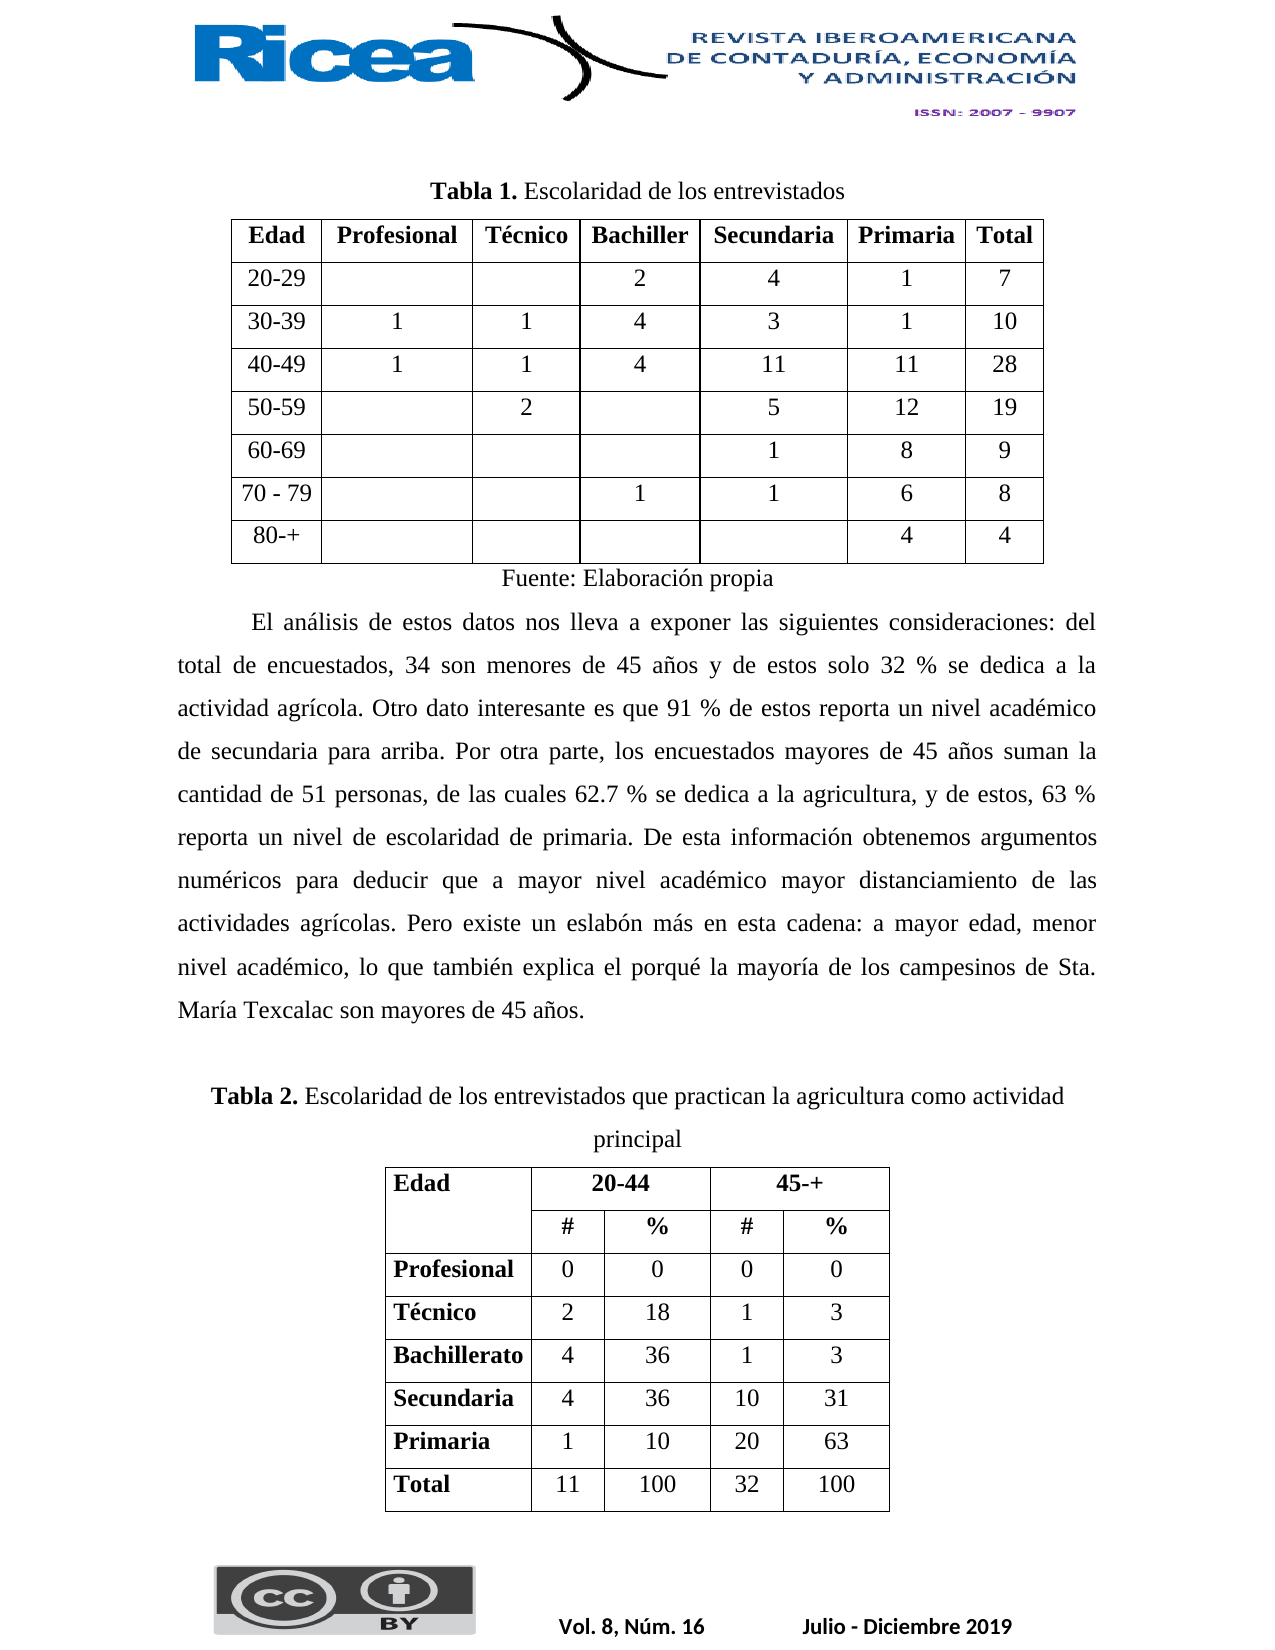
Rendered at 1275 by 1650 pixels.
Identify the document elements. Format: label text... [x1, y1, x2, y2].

table_cell 5 [701, 392, 847, 434]
table_cell 11 [701, 349, 847, 391]
table_cell 10 [605, 1426, 710, 1468]
table_cell 10 [966, 306, 1043, 348]
table_cell [581, 392, 699, 434]
table_cell 28 [966, 349, 1043, 391]
table_cell 6 [848, 478, 965, 519]
table_cell 4 [581, 306, 699, 348]
table_cell 4 [848, 521, 965, 562]
table_cell [581, 435, 699, 477]
table_cell # [711, 1211, 783, 1253]
table_cell % [605, 1211, 710, 1253]
table_cell 9 [966, 435, 1043, 477]
text Tabla 2. Escolaridad de los entrevistados que practican la agricultura como actividad principal [177, 1081, 1098, 1153]
table_cell 50-59 [232, 392, 321, 434]
table_header Secundaria [701, 220, 847, 262]
table_cell [473, 521, 579, 562]
table_cell 80-+ [232, 521, 321, 562]
table_cell Profesional [386, 1254, 531, 1296]
table_cell [473, 478, 579, 519]
table_cell 1 [848, 306, 965, 348]
table_cell 1 [322, 349, 472, 391]
table_cell 32 [711, 1469, 783, 1511]
table_cell 2 [581, 263, 699, 305]
table_header 20-44 [532, 1168, 710, 1210]
table_cell [473, 435, 579, 477]
table_cell 63 [784, 1426, 889, 1468]
table_cell 12 [848, 392, 965, 434]
table_cell [386, 1210, 531, 1253]
table_cell [701, 521, 847, 562]
table_header 45-+ [711, 1168, 889, 1210]
table_cell 11 [532, 1469, 604, 1511]
table_cell 4 [532, 1383, 604, 1425]
table_header Técnico [473, 220, 579, 262]
table_header Bachiller [581, 220, 699, 262]
table_cell 19 [966, 392, 1043, 434]
table_cell [322, 478, 472, 519]
table_cell 30-39 [232, 306, 321, 348]
table_cell 2 [532, 1297, 604, 1339]
table_cell 1 [848, 263, 965, 305]
table_cell 1 [711, 1340, 783, 1382]
table_cell 0 [784, 1254, 889, 1296]
table_cell 20 [711, 1426, 783, 1468]
table_cell 40-49 [232, 349, 321, 391]
table_cell Total [386, 1469, 531, 1511]
table_cell 1 [473, 349, 579, 391]
table_cell 8 [848, 435, 965, 477]
table_cell 4 [701, 263, 847, 305]
table_cell 18 [605, 1297, 710, 1339]
table_cell [322, 435, 472, 477]
table_cell % [784, 1211, 889, 1253]
table_cell [322, 263, 472, 305]
table_cell 4 [966, 521, 1043, 562]
table_cell 3 [784, 1297, 889, 1339]
table_cell 36 [605, 1383, 710, 1425]
table_cell 2 [473, 392, 579, 434]
table_cell 31 [784, 1383, 889, 1425]
table_cell 1 [701, 478, 847, 519]
table_header Edad [386, 1168, 531, 1210]
table_cell [322, 521, 472, 562]
table_cell 7 [966, 263, 1043, 305]
table_cell Bachillerato [386, 1340, 531, 1382]
table_cell 8 [966, 478, 1043, 519]
text Fuente: Elaboración propia [177, 563, 1098, 592]
table_cell 70 - 79 [232, 478, 321, 519]
table_cell 1 [581, 478, 699, 519]
table_cell 1 [322, 306, 472, 348]
table_cell 100 [784, 1469, 889, 1511]
table_cell # [532, 1211, 604, 1253]
table_cell Primaria [386, 1426, 531, 1468]
table_cell 0 [605, 1254, 710, 1296]
table_cell [322, 392, 472, 434]
table_header Primaria [848, 220, 965, 262]
table_cell 1 [711, 1297, 783, 1339]
table_cell 0 [711, 1254, 783, 1296]
table_cell 60-69 [232, 435, 321, 477]
table_cell 3 [701, 306, 847, 348]
table_cell 0 [532, 1254, 604, 1296]
table_cell [473, 263, 579, 305]
table_cell 100 [605, 1469, 710, 1511]
text Tabla 1. Escolaridad de los entrevistados [177, 176, 1098, 205]
table_cell 11 [848, 349, 965, 391]
picture [213, 1565, 476, 1635]
table_cell Técnico [386, 1297, 531, 1339]
table_cell 3 [784, 1340, 889, 1382]
table_cell 10 [711, 1383, 783, 1425]
table_header Profesional [322, 220, 472, 262]
table_cell 4 [532, 1340, 604, 1382]
table_cell 4 [581, 349, 699, 391]
table_cell Secundaria [386, 1383, 531, 1425]
table_cell 1 [701, 435, 847, 477]
table_cell 36 [605, 1340, 710, 1382]
text El análisis de estos datos nos lleva a exponer las siguientes consideraciones: del total de encuestados, 34 son menores de 45 años y de estos solo 32 % se dedica a la actividad agrícola. Otro dato interesante es que 91 % de estos reporta un nivel académico de secundaria para arriba. Por otra parte, los encuestados mayores de 45 años suman la cantidad de 51 personas, de las cuales 62.7 % se dedica a la agricultura, y de estos, 63 % reporta un nivel de escolaridad de primaria. De esta información obtenemos argumentos numéricos para deducir que a mayor nivel académico mayor distanciamiento de las actividades agrícolas. Pero existe un eslabón más en esta cadena: a mayor edad, menor nivel académico, lo que también explica el porqué la mayoría de los campesinos de Sta. María Texcalac son mayores de 45 años. [177, 607, 1098, 1023]
table_cell 20-29 [232, 263, 321, 305]
table_cell [581, 521, 699, 562]
table_cell 1 [473, 306, 579, 348]
table_header Total [966, 220, 1043, 262]
table_header Edad [232, 220, 321, 262]
table_cell 1 [532, 1426, 604, 1468]
